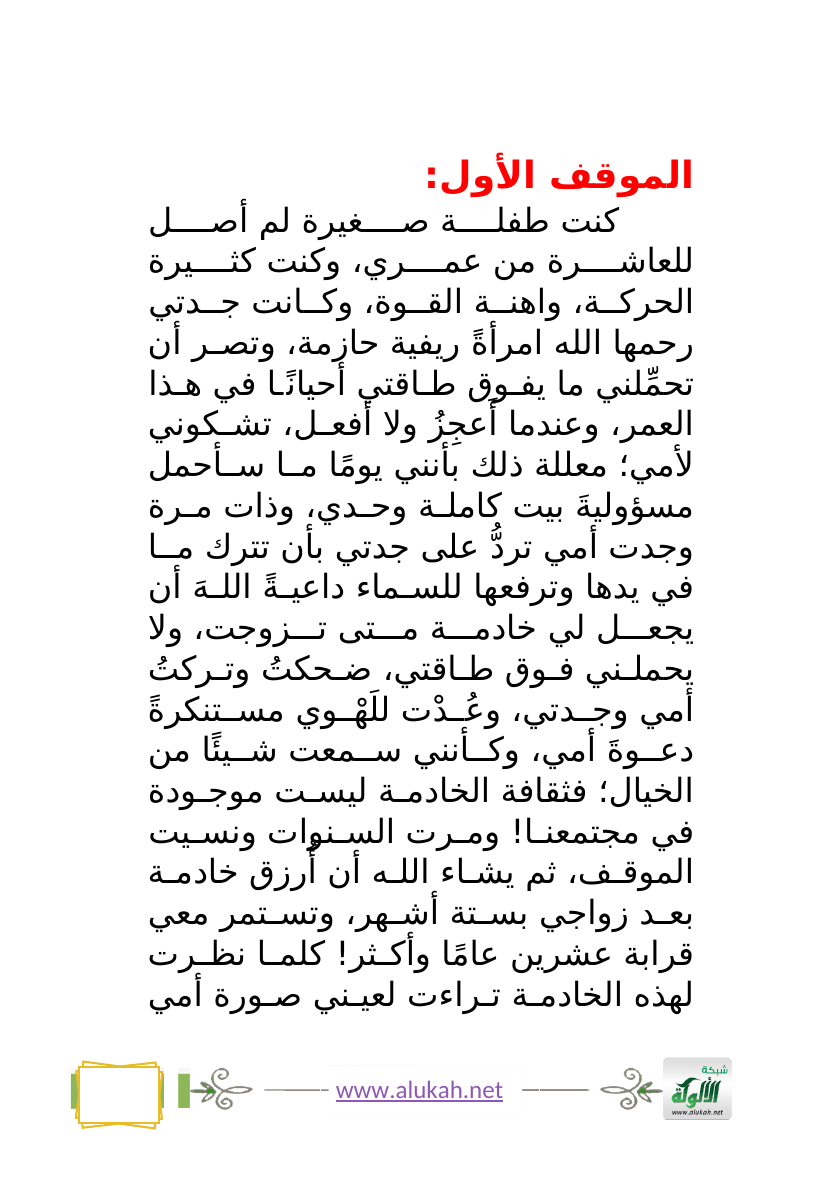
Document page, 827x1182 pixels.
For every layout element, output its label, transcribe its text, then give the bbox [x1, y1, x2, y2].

subtitle الموقف الأول: [148, 154, 694, 198]
picture [70, 1055, 752, 1132]
